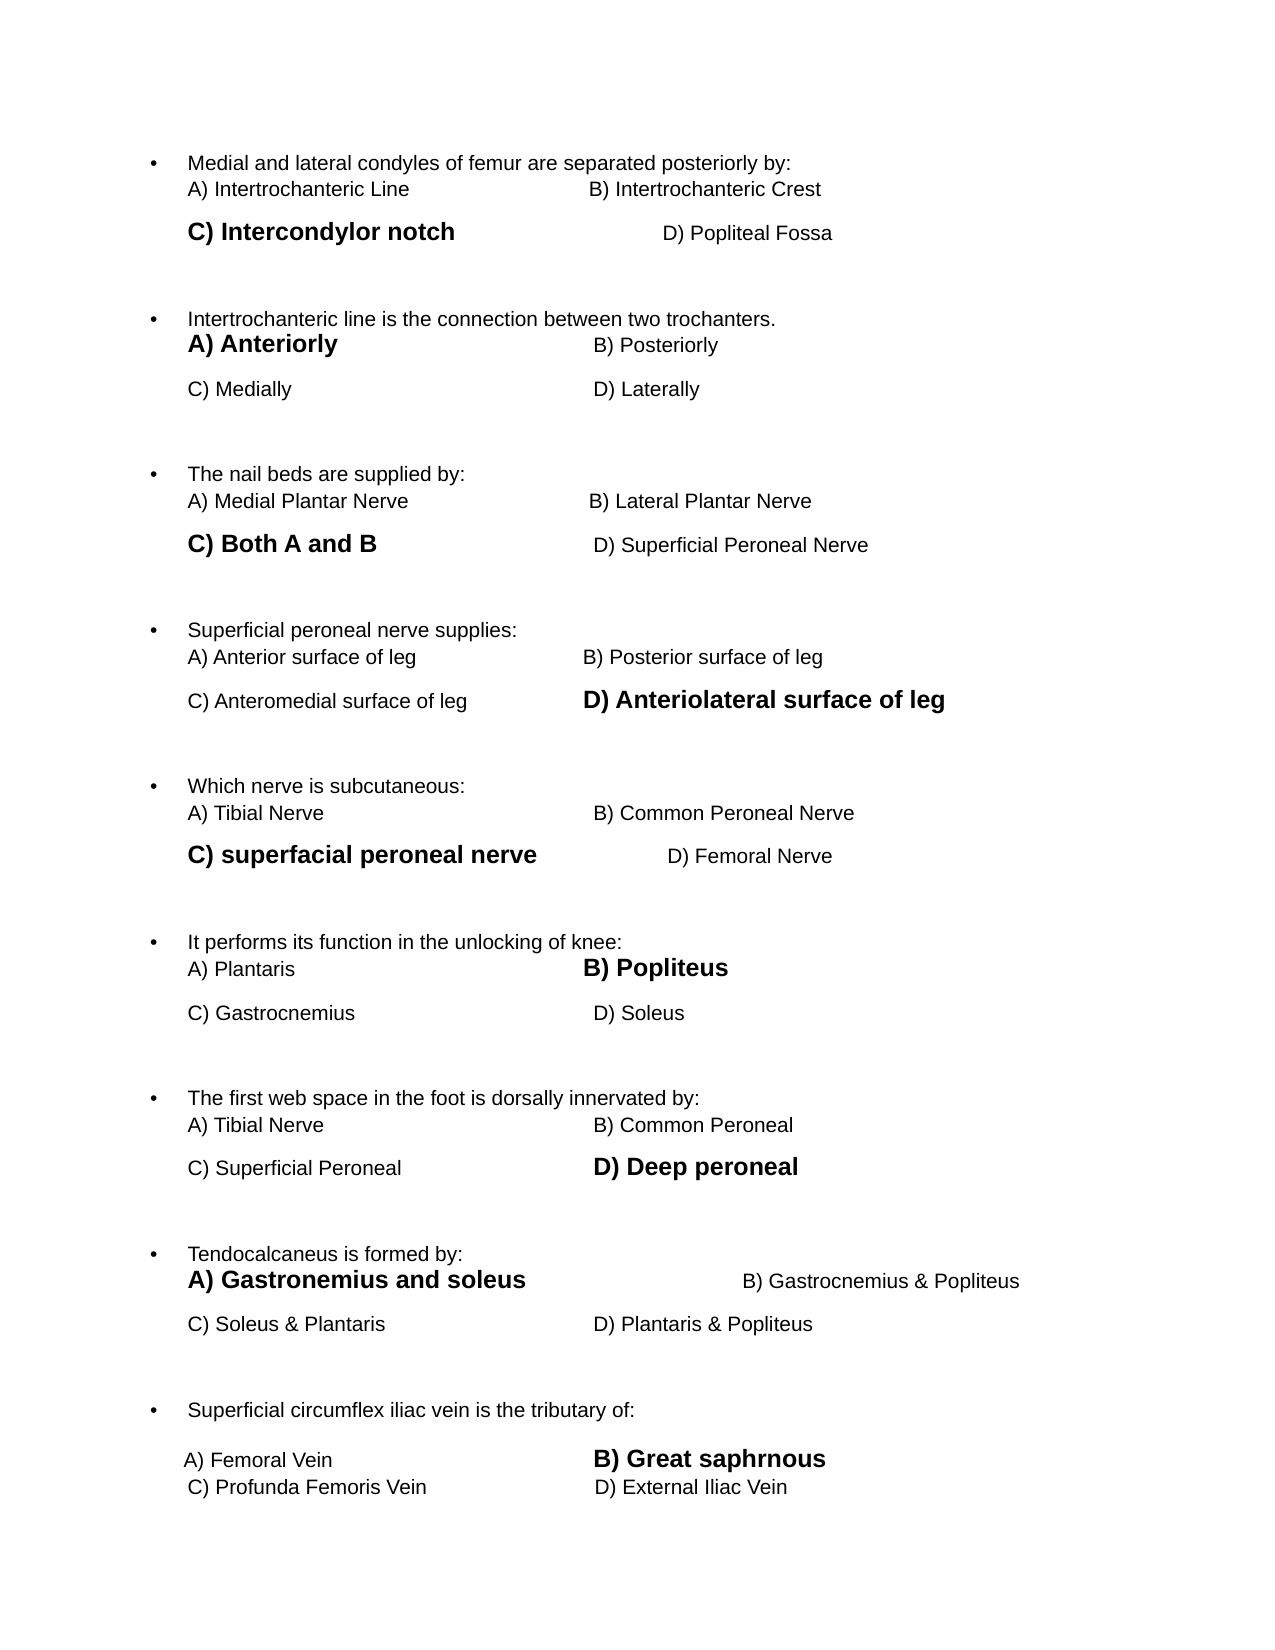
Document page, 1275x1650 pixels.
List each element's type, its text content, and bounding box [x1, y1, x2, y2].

text A) Anterior surface of leg B) Posterior surface of leg [187, 643, 1125, 670]
text C) Intercondylor notch D) Popliteal Fossa [187, 219, 1125, 246]
text C) Gastrocnemius D) Soleus [187, 998, 1125, 1025]
text A) Tibial Nerve B) Common Peroneal Nerve [187, 799, 1125, 826]
text C) Both A and B D) Superficial Peroneal Nerve [187, 531, 1125, 557]
list The first web space in the foot is dorsally innervated by: [150, 1086, 1125, 1111]
text C) Superficial Peroneal D) Deep peroneal [187, 1154, 1125, 1181]
list Superficial peroneal nerve supplies: [150, 618, 1125, 643]
text C) Profunda Femoris Vein D) External Iliac Vein [187, 1472, 1125, 1499]
text A) Tibial Nerve B) Common Peroneal [187, 1111, 1125, 1138]
list It performs its function in the unlocking of knee: [150, 930, 1125, 955]
text C) superfacial peroneal nerve D) Femoral Nerve [187, 842, 1125, 869]
list The nail beds are supplied by: [150, 462, 1125, 487]
list Superficial circumflex iliac vein is the tributary of: [150, 1397, 1125, 1422]
text A) Anteriorly B) Posteriorly [187, 331, 1125, 358]
list Medial and lateral condyles of femur are separated posteriorly by: [150, 150, 1125, 175]
text C) Medially D) Laterally [187, 374, 1125, 402]
text C) Soleus & Plantaris D) Plantaris & Popliteus [187, 1310, 1125, 1337]
text A) Medial Plantar Nerve B) Lateral Plantar Nerve [187, 487, 1125, 514]
list Intertrochanteric line is the connection between two trochanters. [150, 306, 1125, 331]
text A) Gastronemius and soleus B) Gastrocnemius & Popliteus [187, 1267, 1125, 1293]
list Tendocalcaneus is formed by: [150, 1242, 1125, 1267]
text A) Femoral Vein B) Great saphrnous [150, 1447, 1125, 1472]
list Which nerve is subcutaneous: [150, 774, 1125, 799]
text A) Intertrochanteric Line B) Intertrochanteric Crest [187, 175, 1125, 202]
text A) Plantaris B) Popliteus [187, 955, 1125, 982]
text C) Anteromedial surface of leg D) Anteriolateral surface of leg [187, 686, 1125, 713]
